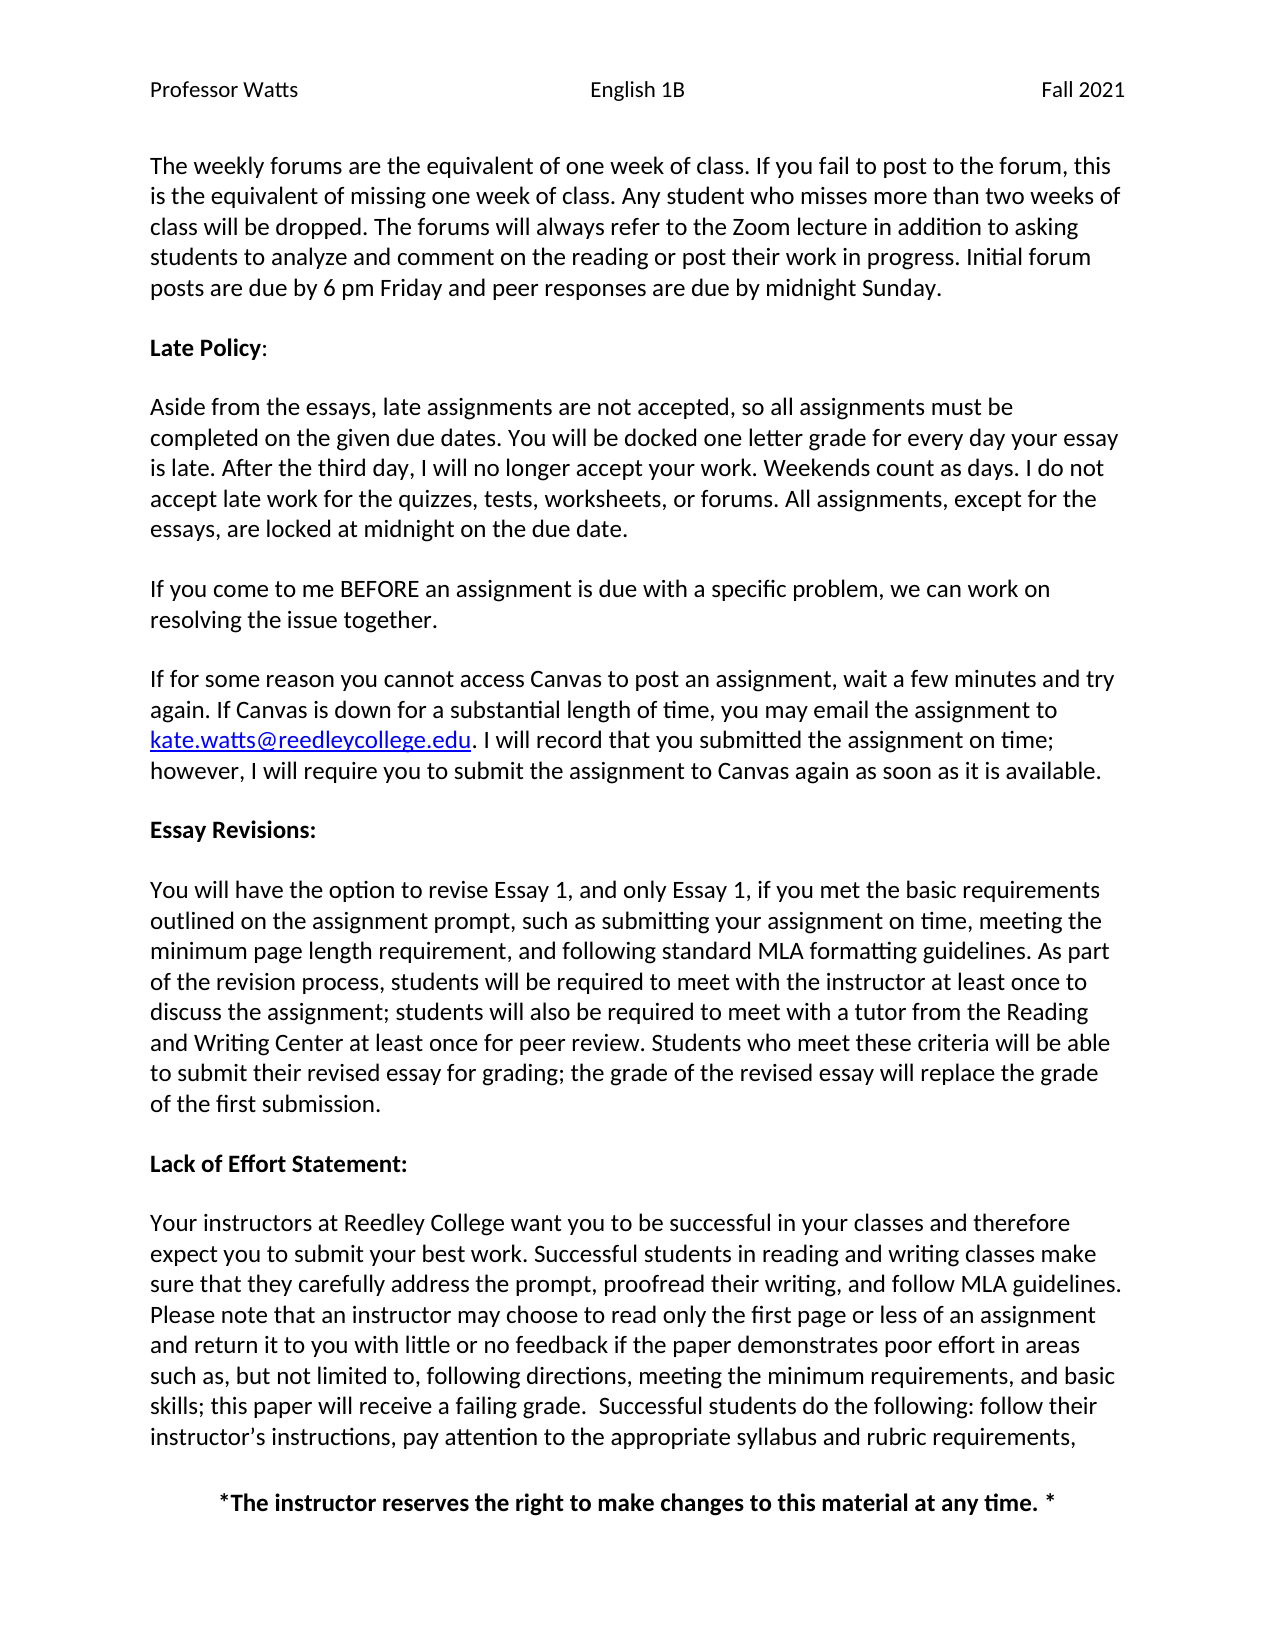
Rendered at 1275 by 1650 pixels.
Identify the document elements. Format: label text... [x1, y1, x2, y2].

text Lack of Effort Statement: [150, 1148, 1125, 1178]
text The weekly forums are the equivalent of one week of class. If you fail to post to the forum, this is the equivalent of missing one week of class. Any student who misses more than two weeks of class will be dropped. The forums will always refer to the Zoom lecture in addition to asking students to analyze and comment on the reading or post their work in progress. Initial forum posts are due by 6 pm Friday and peer responses are due by midnight Sunday. [150, 150, 1125, 303]
text Essay Revisions: [150, 815, 1125, 845]
text If for some reason you cannot access Canvas to post an assignment, wait a few minutes and try again. If Canvas is down for a substantial length of time, you may email the assignment to kate.watts@reedleycollege.edu. I will record that you submitted the assignment on time; however, I will require you to submit the assignment to Canvas again as soon as it is available. [150, 663, 1125, 786]
text If you come to me BEFORE an assignment is due with a specific problem, we can work on resolving the issue together. [150, 573, 1125, 634]
text Late Policy: [150, 332, 1125, 362]
text Aside from the essays, late assignments are not accepted, so all assignments must be completed on the given due dates. You will be docked one letter grade for every day your essay is late. After the third day, I will no longer accept your work. Weekends count as days. I do not accept late work for the quizzes, tests, worksheets, or forums. All assignments, except for the essays, are locked at midnight on the due date. [150, 391, 1125, 544]
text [150, 1207, 1125, 1452]
text You will have the option to revise Essay 1, and only Essay 1, if you met the basic requirements outlined on the assignment prompt, such as submitting your assignment on time, meeting the minimum page length requirement, and following standard MLA formatting guidelines. As part of the revision process, students will be required to meet with the instructor at least once to discuss the assignment; students will also be required to meet with a tutor from the Reading and Writing Center at least once for peer review. Students who meet these criteria will be able to submit their revised essay for grading; the grade of the revised essay will replace the grade of the first submission. [150, 874, 1125, 1118]
